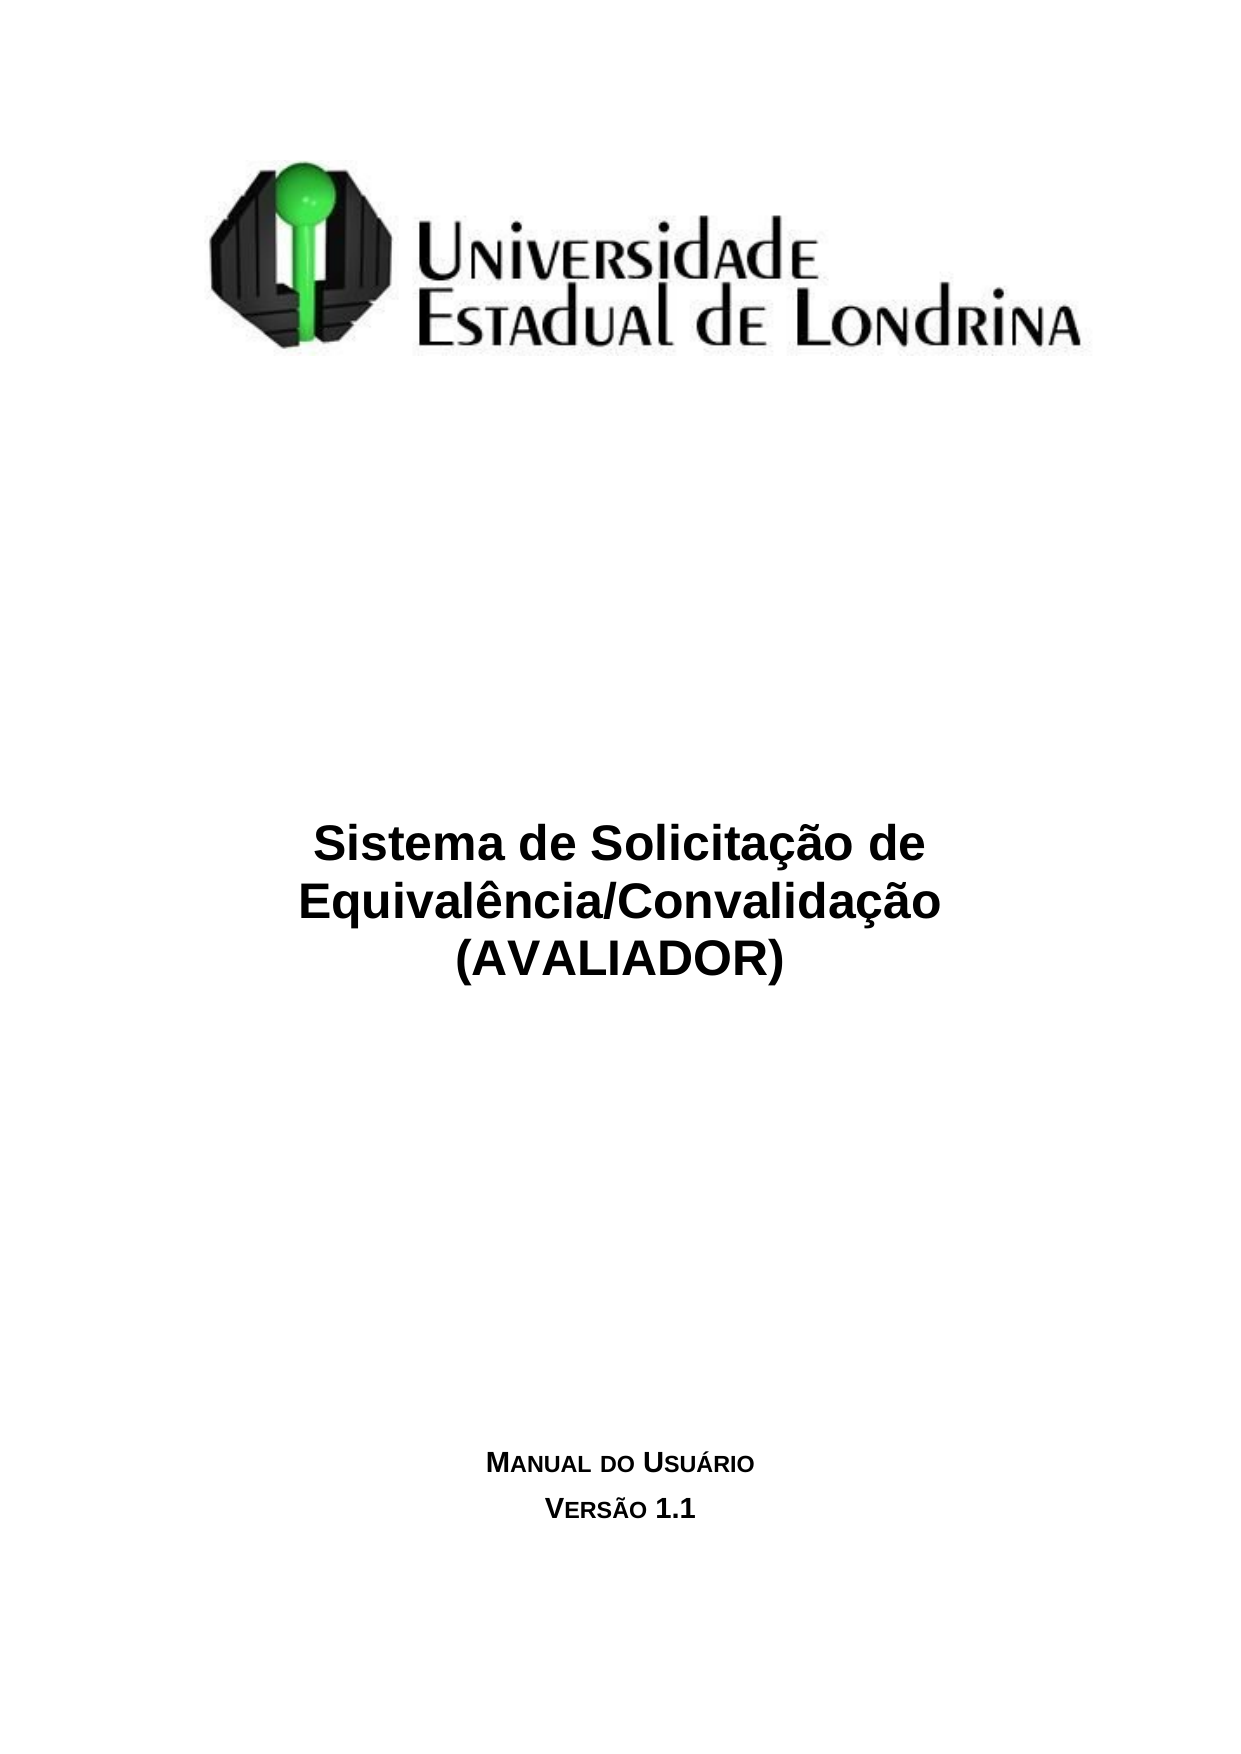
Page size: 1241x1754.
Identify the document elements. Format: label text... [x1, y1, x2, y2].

picture [177, 160, 1122, 356]
text Sistema de Solicitação de Equivalência/Convalidação (AVALIADOR) [177, 814, 1063, 986]
text Manual do Usuário [177, 1445, 1063, 1478]
text Versão 1.1 [177, 1491, 1063, 1524]
